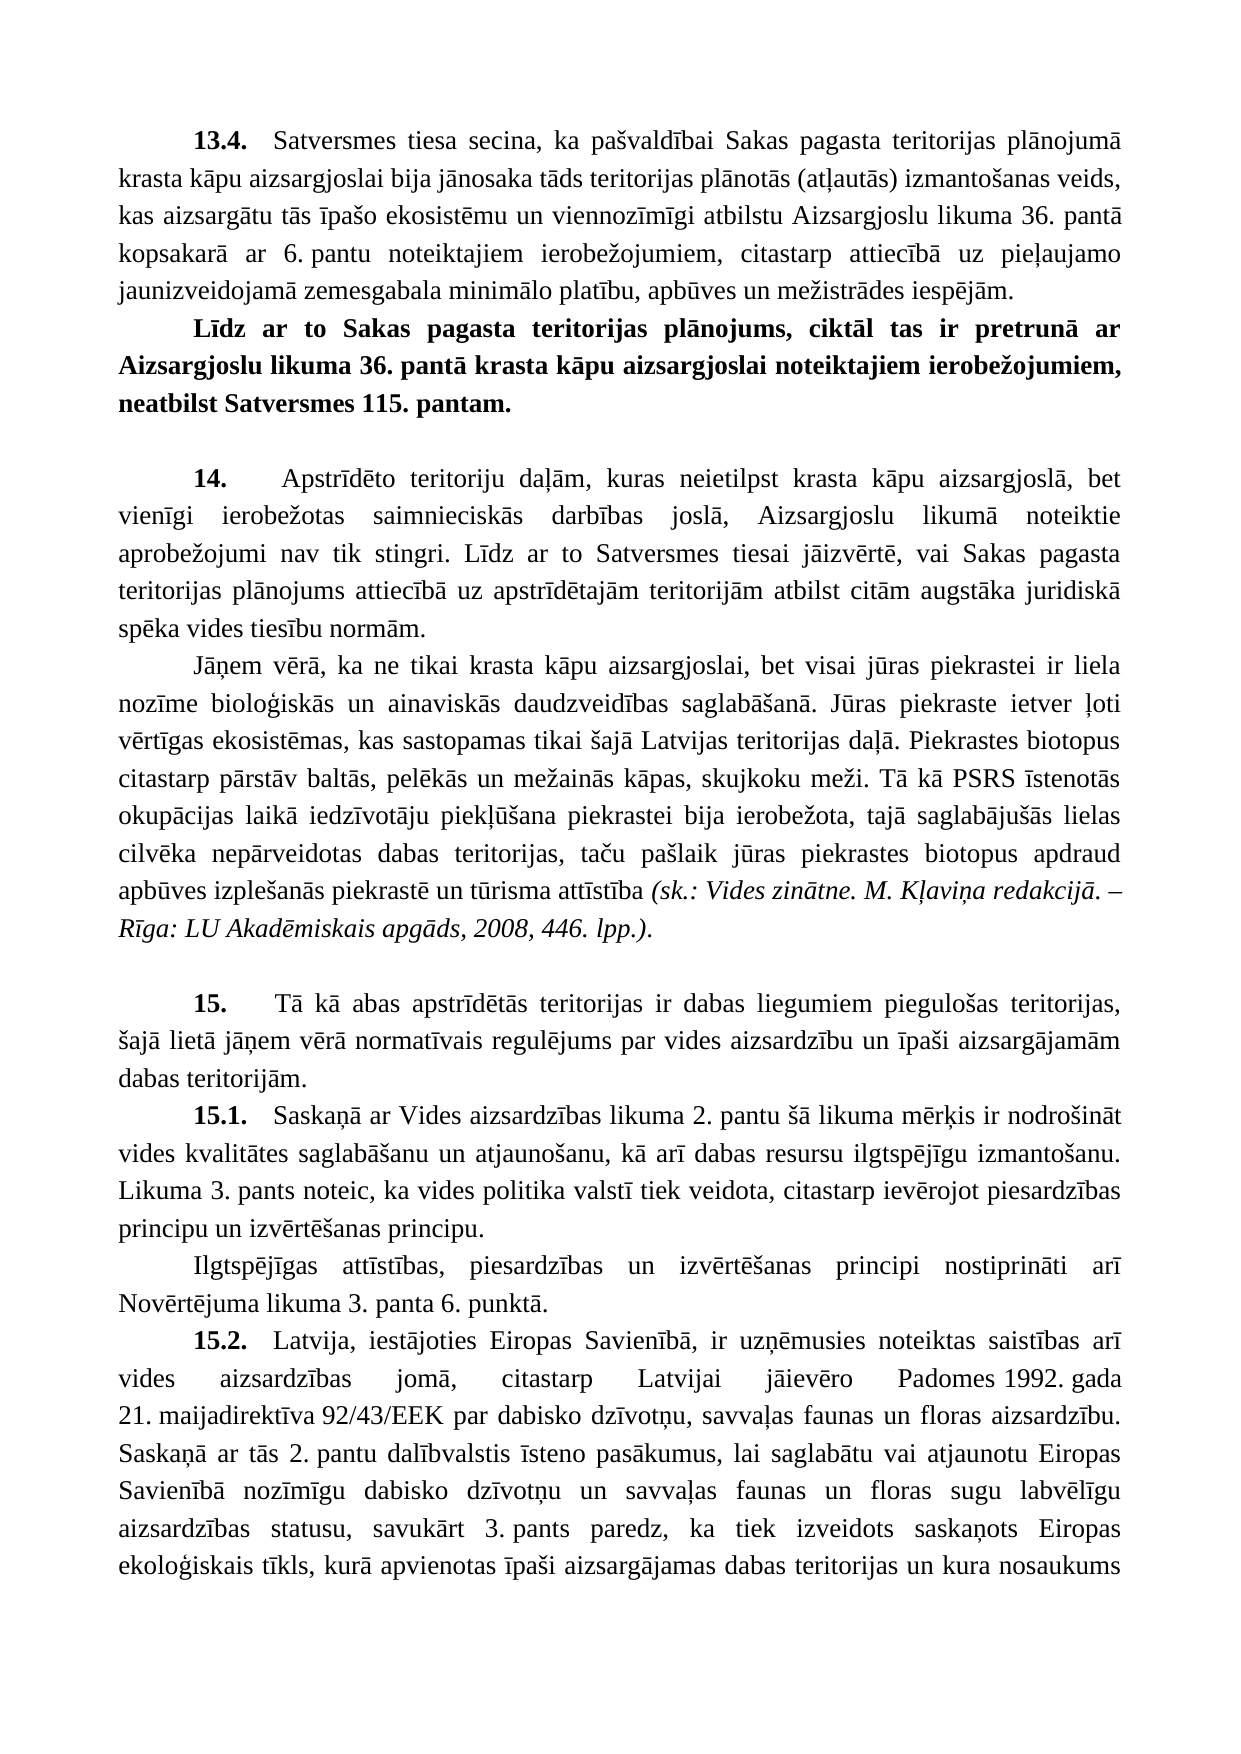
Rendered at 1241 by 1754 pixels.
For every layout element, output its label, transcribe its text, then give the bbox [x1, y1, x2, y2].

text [118, 1318, 1122, 1581]
text 13.4. Satversmes tiesa secina, ka pašvaldībai Sakas pagasta teritorijas plānojumā krasta kāpu aizsargjoslai bija jānosaka tāds teritorijas plānotās (atļautās) izmantošanas veids, kas aizsargātu tās īpašo ekosistēmu un viennozīmīgi atbilstu Aizsargjoslu likuma 36. pantā kopsakarā ar 6. pantu noteiktajiem ierobežojumiem, citastarp attiecībā uz pieļaujamo jaunizveidojamā zemesgabala minimālo platību, apbūves un mežistrādes iespējām. [118, 118, 1122, 306]
text Līdz ar to Sakas pagasta teritorijas plānojums, ciktāl tas ir pretrunā ar Aizsargjoslu likuma 36. pantā krasta kāpu aizsargjoslai noteiktajiem ierobežojumiem, neatbilst Satversmes 115. pantam. [118, 306, 1122, 418]
text Jāņem vērā, ka ne tikai krasta kāpu aizsargjoslai, bet visai jūras piekrastei ir liela nozīme bioloģiskās un ainaviskās daudzveidības saglabāšanā. Jūras piekraste ietver ļoti vērtīgas ekosistēmas, kas sastopamas tikai šajā Latvijas teritorijas daļā. Piekrastes biotopus citastarp pārstāv baltās, pelēkās un mežainās kāpas, skujkoku meži. Tā kā PSRS īstenotās okupācijas laikā iedzīvotāju piekļūšana piekrastei bija ierobežota, tajā saglabājušās lielas cilvēka nepārveidotas dabas teritorijas, taču pašlaik jūras piekrastes biotopus apdraud apbūves izplešanās piekrastē un tūrisma attīstība (sk.: Vides zinātne. M. Kļaviņa redakcijā. – Rīga: LU Akadēmiskais apgāds, 2008, 446. lpp.). [118, 643, 1122, 943]
text 15.1. Saskaņā ar Vides aizsardzības likuma 2. pantu šā likuma mērķis ir nodrošināt vides kvalitātes saglabāšanu un atjaunošanu, kā arī dabas resursu ilgtspējīgu izmantošanu. Likuma 3. pants noteic, ka vides politika valstī tiek veidota, citastarp ievērojot piesardzības principu un izvērtēšanas principu. [118, 1093, 1122, 1243]
text 14. Apstrīdēto teritoriju daļām, kuras neietilpst krasta kāpu aizsargjoslā, bet vienīgi ierobežotas saimnieciskās darbības joslā, Aizsargjoslu likumā noteiktie aprobežojumi nav tik stingri. Līdz ar to Satversmes tiesai jāizvērtē, vai Sakas pagasta teritorijas plānojums attiecībā uz apstrīdētajām teritorijām atbilst citām augstāka juridiskā spēka vides tiesību normām. [118, 456, 1122, 643]
text 15. Tā kā abas apstrīdētās teritorijas ir dabas liegumiem piegulošas teritorijas, šajā lietā jāņem vērā normatīvais regulējums par vides aizsardzību un īpaši aizsargājamām dabas teritorijām. [118, 981, 1122, 1093]
text Ilgtspējīgas attīstības, piesardzības un izvērtēšanas principi nostiprināti arī Novērtējuma likuma 3. panta 6. punktā. [118, 1243, 1122, 1318]
